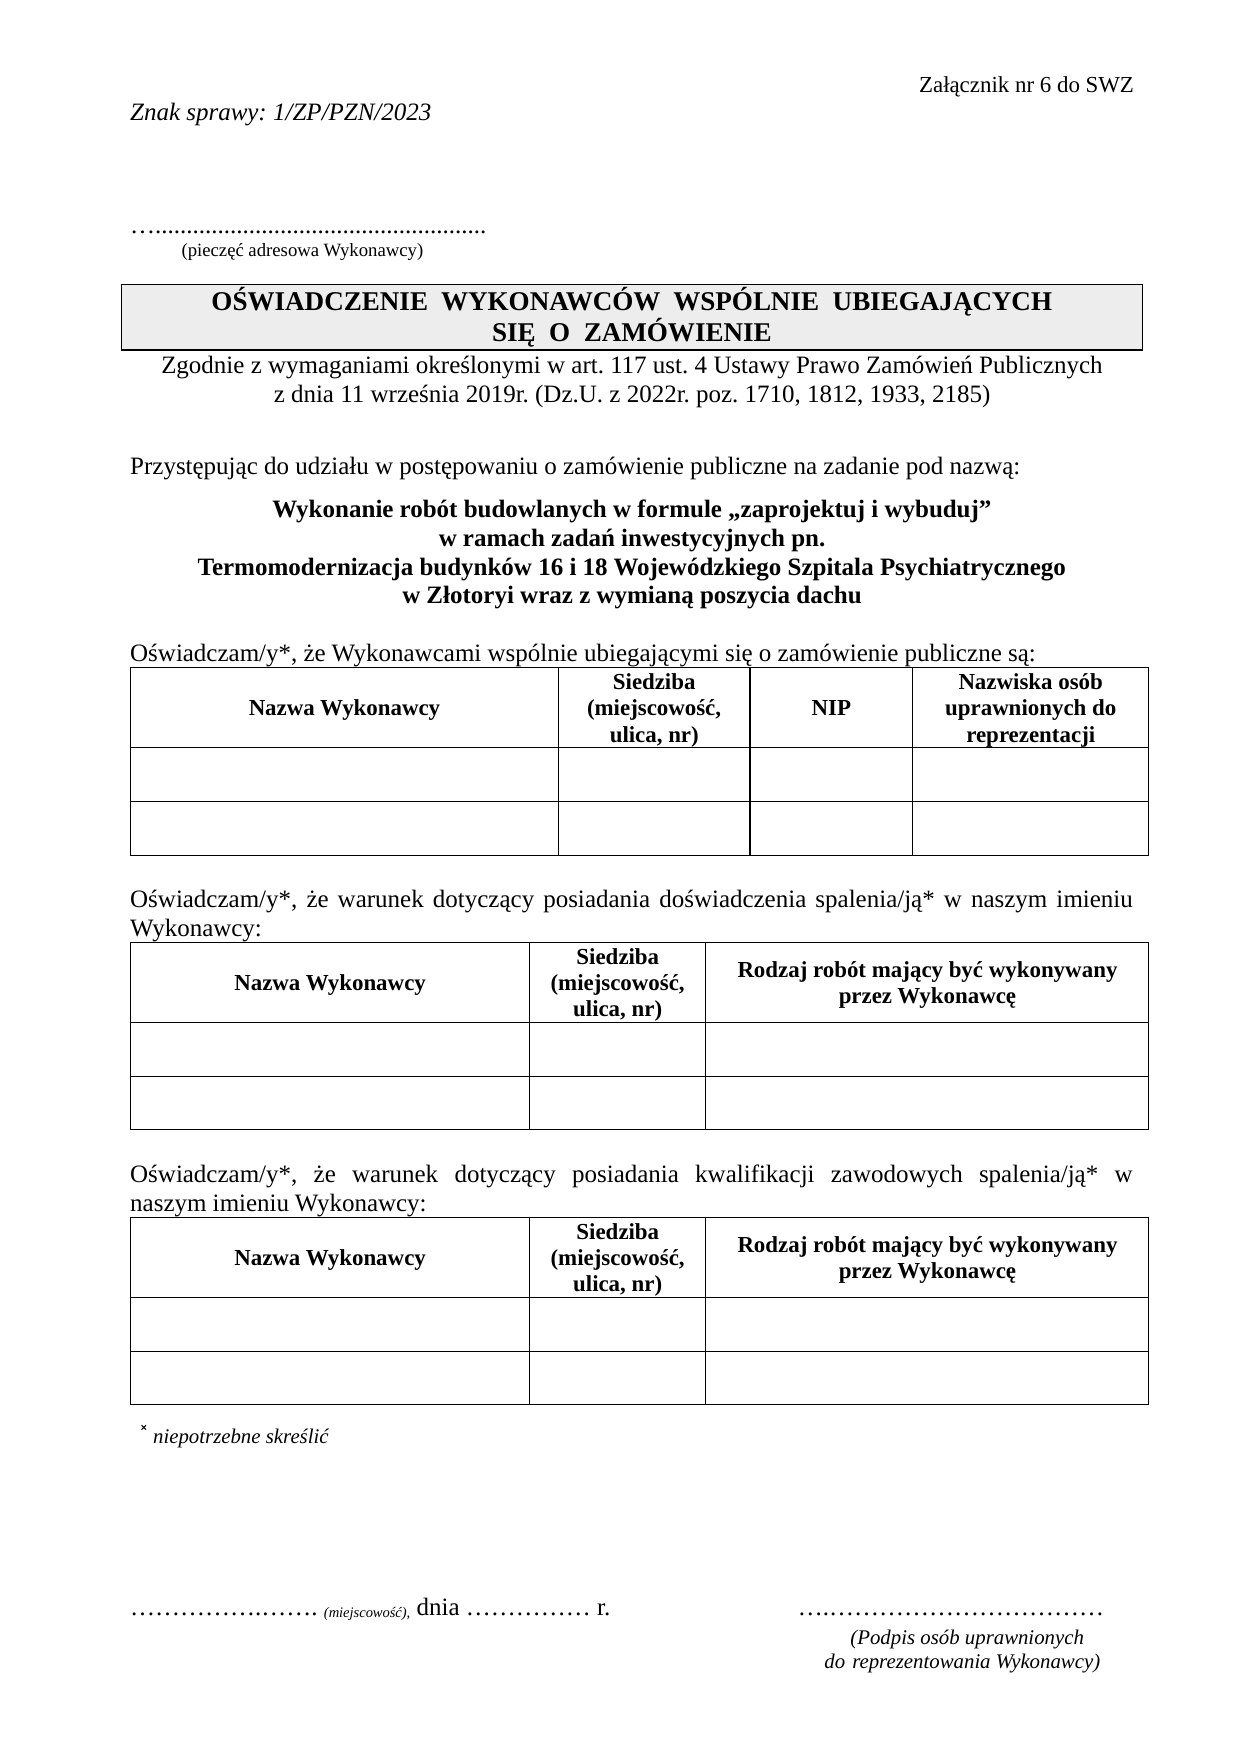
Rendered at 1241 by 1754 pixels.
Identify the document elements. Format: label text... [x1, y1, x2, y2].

table_cell [530, 1077, 705, 1129]
text ̽ niepotrzebne skreślić [130, 1420, 1134, 1448]
text Zgodnie z wymaganiami określonymi w art. 117 ust. 4 Ustawy Prawo Zamówień Publicznych z dnia 11 września 2019r. (Dz.U. z 2022r. poz. 1710, 1812, 1933, 2185) [130, 351, 1134, 408]
text w Złotoryi wraz z wymianą poszycia dachu [130, 581, 1134, 609]
table_cell [706, 1352, 1148, 1404]
text Oświadczam/y*, że warunek dotyczący posiadania kwalifikacji zawodowych spalenia/ją* w naszym imieniu Wykonawcy: [130, 1159, 1134, 1217]
table_header Siedziba (miejscowość, ulica, nr) [559, 668, 749, 747]
table_header Nazwa Wykonawcy [131, 943, 529, 1022]
text …..................................................... [130, 210, 1134, 238]
table_cell [706, 1298, 1148, 1351]
text (pieczęć adresowa Wykonawcy) [130, 238, 1134, 260]
table_cell [131, 748, 558, 801]
table_header Rodzaj robót mający być wykonywany przez Wykonawcę [706, 1218, 1148, 1297]
text Wykonanie robót budowlanych w formule „zaprojektuj i wybuduj” [130, 494, 1134, 523]
text Oświadczam/y*, że warunek dotyczący posiadania doświadczenia spalenia/ją* w naszym imieniu Wykonawcy: [130, 884, 1134, 942]
text Oświadczam/y*, że Wykonawcami wspólnie ubiegającymi się o zamówienie publiczne są: [130, 638, 1134, 667]
table_cell [131, 1077, 529, 1129]
table_cell [530, 1352, 705, 1404]
table_cell [131, 1352, 529, 1404]
table_cell [706, 1023, 1148, 1076]
table_cell [131, 1298, 529, 1351]
text OŚWIADCZENIE WYKONAWCÓW WSPÓLNIE UBIEGAJĄCYCH [122, 285, 1142, 315]
table_header Nazwa Wykonawcy [131, 668, 558, 747]
table_cell [131, 802, 558, 854]
table_cell [913, 802, 1148, 854]
table_header NIP [751, 668, 912, 747]
table_cell [706, 1077, 1148, 1129]
table_header Nazwa Wykonawcy [131, 1218, 529, 1297]
text …………….……. (miejscowość), dnia …………… r. ….…………………………… [130, 1592, 1134, 1621]
text (Podpis osób uprawnionych [720, 1625, 1134, 1649]
table_header Siedziba (miejscowość, ulica, nr) [530, 943, 705, 1022]
text Termomodernizacja budynków 16 i 18 Wojewódzkiego Szpitala Psychiatrycznego [130, 552, 1134, 581]
table_cell [559, 802, 749, 854]
table_cell [751, 802, 912, 854]
table_header Siedziba (miejscowość, ulica, nr) [530, 1218, 705, 1297]
table_cell [530, 1298, 705, 1351]
table_cell [530, 1023, 705, 1076]
text do reprezentowania Wykonawcy) [720, 1649, 1134, 1673]
table_cell [751, 748, 912, 801]
text w ramach zadań inwestycyjnych pn. [130, 523, 1134, 552]
text Przystępując do udziału w postępowaniu o zamówienie publiczne na zadanie pod nazwą: [130, 451, 1134, 480]
table_cell [913, 748, 1148, 801]
table_header Rodzaj robót mający być wykonywany przez Wykonawcę [706, 943, 1148, 1022]
text Załącznik nr 6 do SWZ [130, 71, 1134, 97]
text SIĘ O ZAMÓWIENIE [122, 315, 1142, 349]
text Znak sprawy: 1/ZP/PZN/2023 [130, 97, 1134, 126]
table_header Nazwiska osób uprawnionych do reprezentacji [913, 668, 1148, 747]
table_cell [559, 748, 749, 801]
table_cell [131, 1023, 529, 1076]
